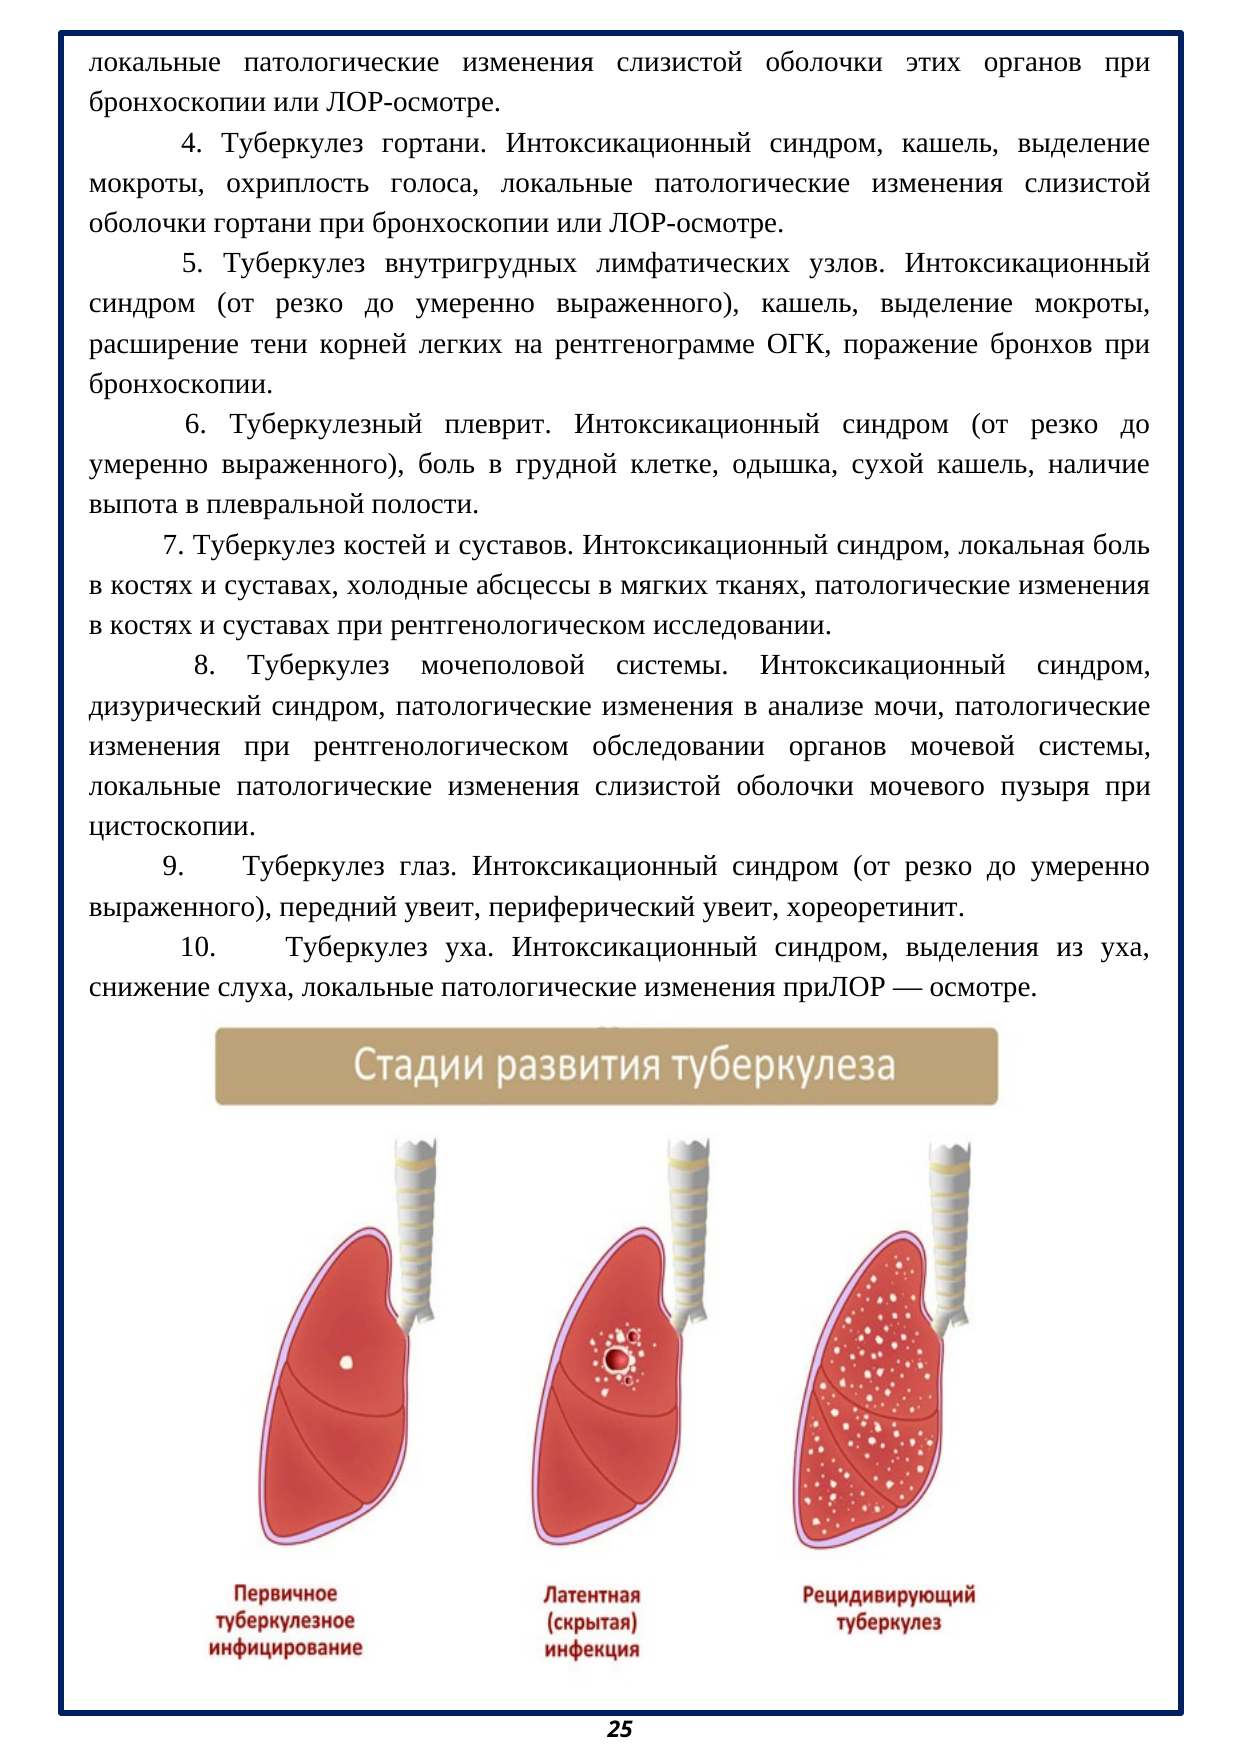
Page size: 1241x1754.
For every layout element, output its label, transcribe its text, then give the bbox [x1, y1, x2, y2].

text 6. Туберкулезный плеврит. Интоксикационный синдром (от резко до умеренно выраженного), боль в грудной клетке, одышка, сухой кашель, наличие выпота в плевральной полости. [89, 406, 1152, 520]
picture [162, 1009, 1063, 1694]
text 10. Туберкулез уха. Интоксикационный синдром, выделения из уха, снижение слуха, локальные патологические изменения приЛОР — осмотре. [89, 929, 1152, 1003]
text 7. Туберкулез костей и суставов. Интоксикационный синдром, локальная боль в костях и суставах, холодные абсцессы в мягких тканях, патологические изменения в костях и суставах при рентгенологическом исследовании. [89, 527, 1152, 641]
text 5. Туберкулез внутригрудных лимфатических узлов. Интоксикационный синдром (от резко до умеренно выраженного), кашель, выделение мокроты, расширение тени корней легких на рентгенограмме ОГК, поражение бронхов при бронхоскопии. [89, 245, 1152, 399]
text 9. Туберкулез глаз. Интоксикационный синдром (от резко до умеренно выраженного), передний увеит, периферический увеит, хореоретинит. [89, 848, 1152, 922]
text 8. Туберкулез мочеполовой системы. Интоксикационный синдром, дизурический синдром, патологические изменения в анализе мочи, патологические изменения при рентгенологическом обследовании органов мочевой системы, локальные патологические изменения слизистой оболочки мочевого пузыря при цистоскопии. [89, 647, 1152, 842]
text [89, 44, 1152, 118]
text 4. Туберкулез гортани. Интоксикационный синдром, кашель, выделение мокроты, охриплость голоса, локальные патологические изменения слизистой оболочки гортани при бронхоскопии или ЛОР-осмотре. [89, 125, 1152, 239]
